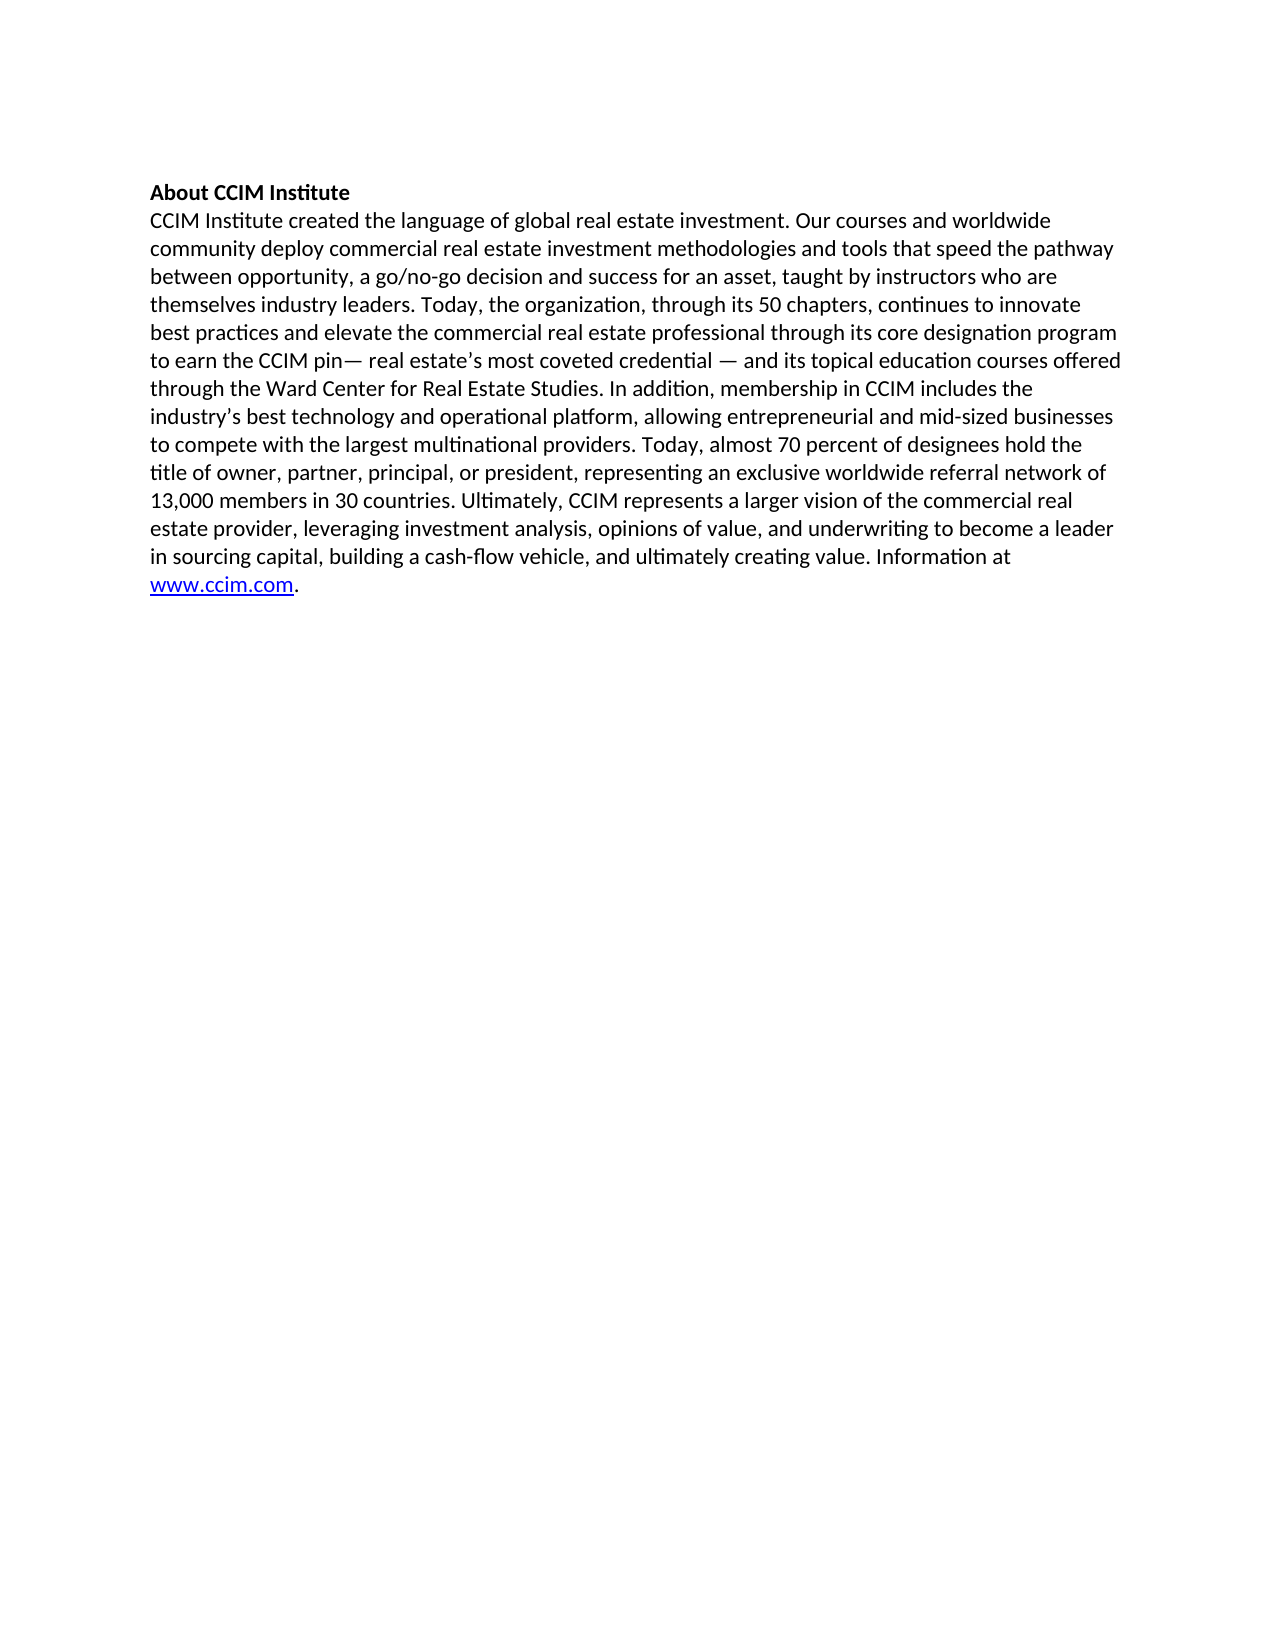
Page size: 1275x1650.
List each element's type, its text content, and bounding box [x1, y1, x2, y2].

text CCIM Institute created the language of global real estate investment. Our courses and worldwide community deploy commercial real estate investment methodologies and tools that speed the pathway between opportunity, a go/no-go decision and success for an asset, taught by instructors who are themselves industry leaders. Today, the organization, through its 50 chapters, continues to innovate best practices and elevate the commercial real estate professional through its core designation program to earn the CCIM pin— real estate’s most coveted credential — and its topical education courses offered through the Ward Center for Real Estate Studies. In addition, membership in CCIM includes the industry’s best technology and operational platform, allowing entrepreneurial and mid-sized businesses to compete with the largest multinational providers. Today, almost 70 percent of designees hold the title of owner, partner, principal, or president, representing an exclusive worldwide referral network of 13,000 members in 30 countries. Ultimately, CCIM represents a larger vision of the commercial real estate provider, leveraging investment analysis, opinions of value, and underwriting to become a leader in sourcing capital, building a cash-flow vehicle, and ultimately creating value. Information at www.ccim.com. [150, 206, 1125, 598]
text About CCIM Institute [150, 178, 1125, 206]
